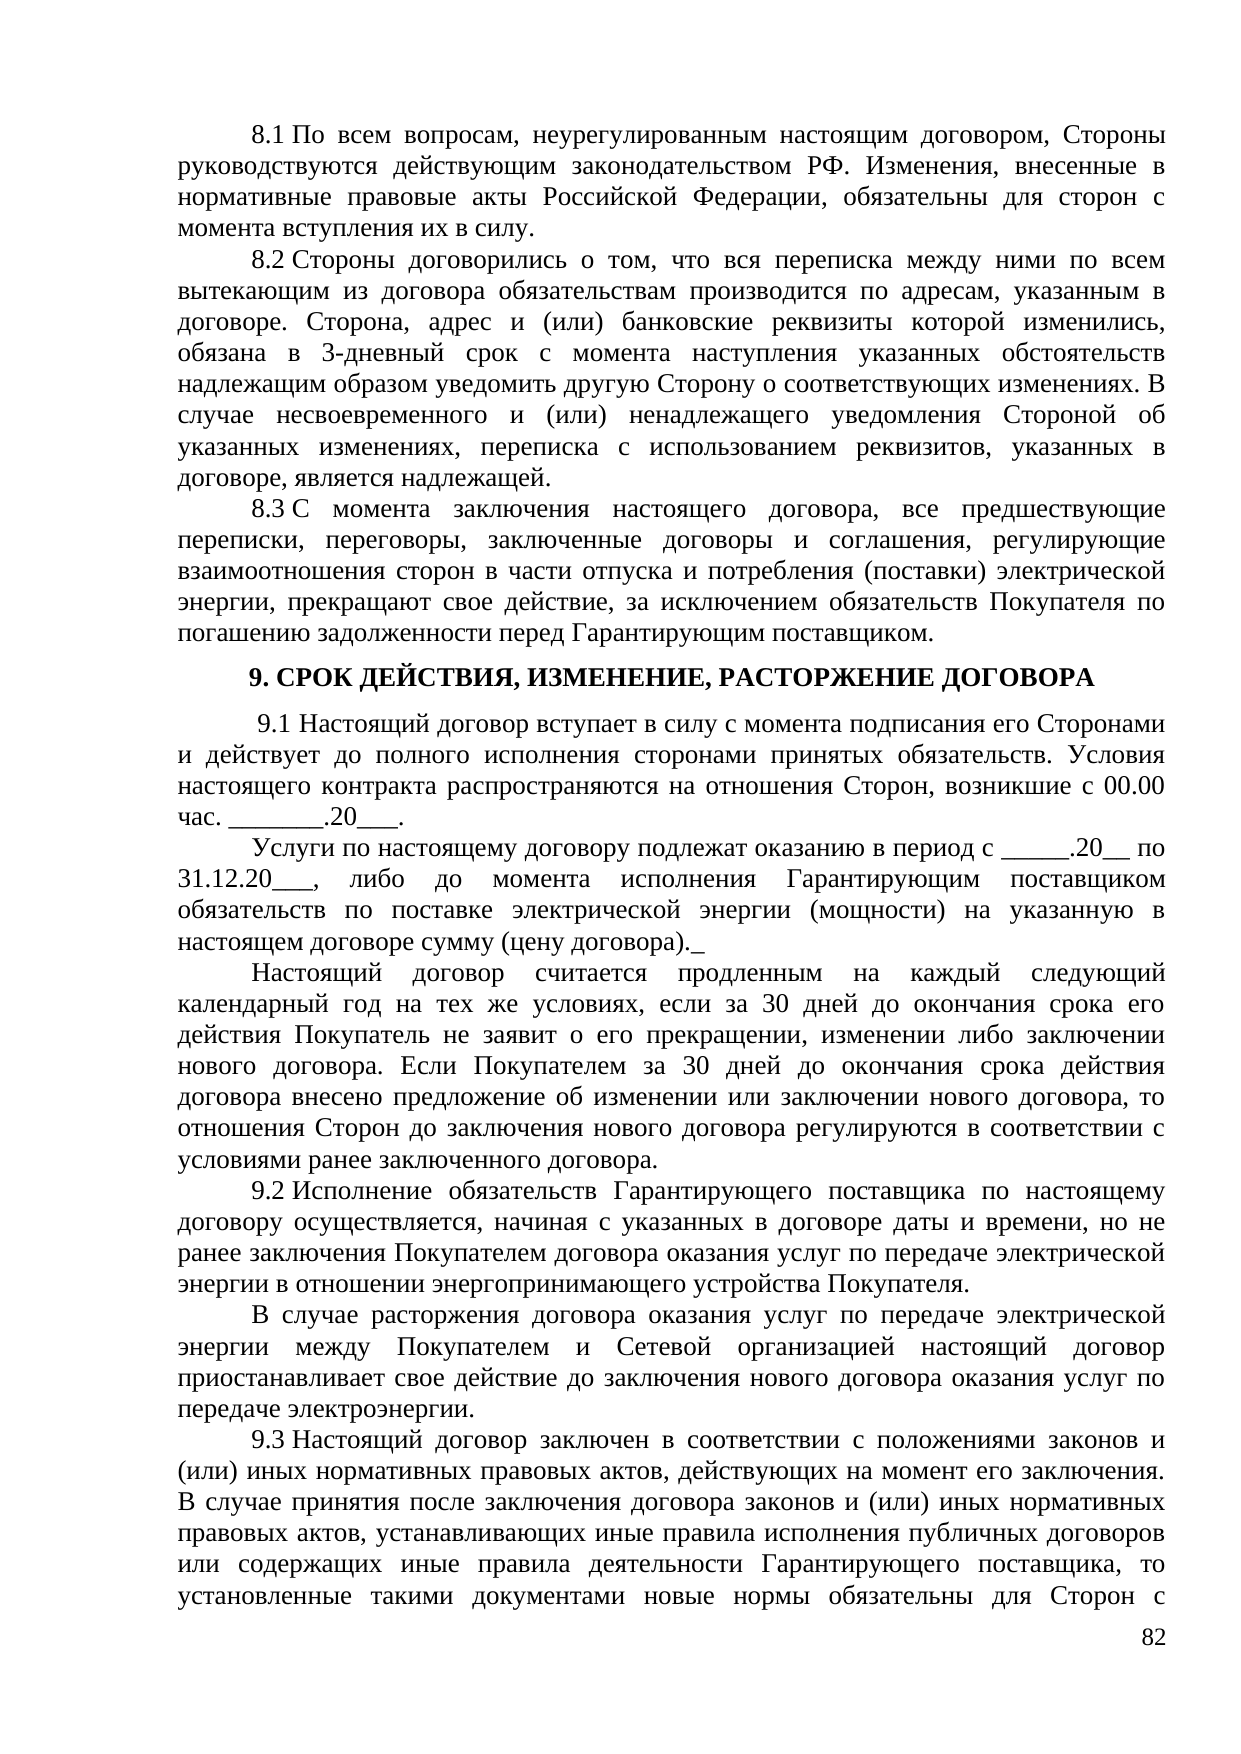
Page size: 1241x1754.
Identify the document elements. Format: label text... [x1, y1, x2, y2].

table_cell 8.3 С момента заключения настоящего договора, все предшествующие переписки, переговоры, заключенные договоры и соглашения, регулирующие взаимоотношения сторон в части отпуска и потребления (поставки) электрической энергии, прекращают свое действие, за исключением обязательств Покупателя по погашению задолженности перед Гарантирующим поставщиком. [177, 492, 1167, 648]
table_cell 8.1 По всем вопросам, неурегулированным настоящим договором, Стороны руководствуются действующим законодательством РФ. Изменения, внесенные в нормативные правовые акты Российской Федерации, обязательны для сторон с момента вступления их в силу. [177, 118, 1167, 243]
table_cell 9. СРОК ДЕЙСТВИЯ, ИЗМЕНЕНИЕ, РАСТОРЖЕНИЕ ДОГОВОРА [177, 648, 1167, 707]
table_cell 8.2 Стороны договорились о том, что вся переписка между ними по всем вытекающим из договора обязательствам производится по адресам, указанным в договоре. Сторона, адрес и (или) банковские реквизиты которой изменились, обязана в 3-дневный срок с момента наступления указанных обстоятельств надлежащим образом уведомить другую Сторону о соответствующих изменениях. В случае несвоевременного и (или) ненадлежащего уведомления Стороной об указанных изменениях, переписка с использованием реквизитов, указанных в договоре, является надлежащей. [177, 243, 1167, 492]
table_cell 9.1 Настоящий договор вступает в силу с момента подписания его Сторонами и действует до полного исполнения сторонами принятых обязательств. Условия настоящего контракта распространяются на отношения Сторон, возникшие с 00.00 час. _______.20___. Услуги по настоящему договору подлежат оказанию в период с _____.20__ по 31.12.20___, либо до момента исполнения Гарантирующим поставщиком обязательств по поставке электрической энергии (мощности) на указанную в настоящем договоре сумму (цену договора)._ [177, 707, 1167, 956]
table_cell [177, 1423, 1167, 1610]
table_cell Настоящий договор считается продленным на каждый следующий календарный год на тех же условиях, если за 30 дней до окончания срока его действия Покупатель не заявит о его прекращении, изменении либо заключении нового договора. Если Покупателем за 30 дней до окончания срока действия договора внесено предложение об изменении или заключении нового договора, то отношения Сторон до заключения нового договора регулируются в соответствии с условиями ранее заключенного договора. [177, 956, 1167, 1174]
table_cell В случае расторжения договора оказания услуг по передаче электрической энергии между Покупателем и Сетевой организацией настоящий договор приостанавливает свое действие до заключения нового договора оказания услуг по передаче электроэнергии. [177, 1299, 1167, 1423]
table_cell 9.2 Исполнение обязательств Гарантирующего поставщика по настоящему договору осуществляется, начиная с указанных в договоре даты и времени, но не ранее заключения Покупателем договора оказания услуг по передаче электрической энергии в отношении энергопринимающего устройства Покупателя. [177, 1174, 1167, 1298]
